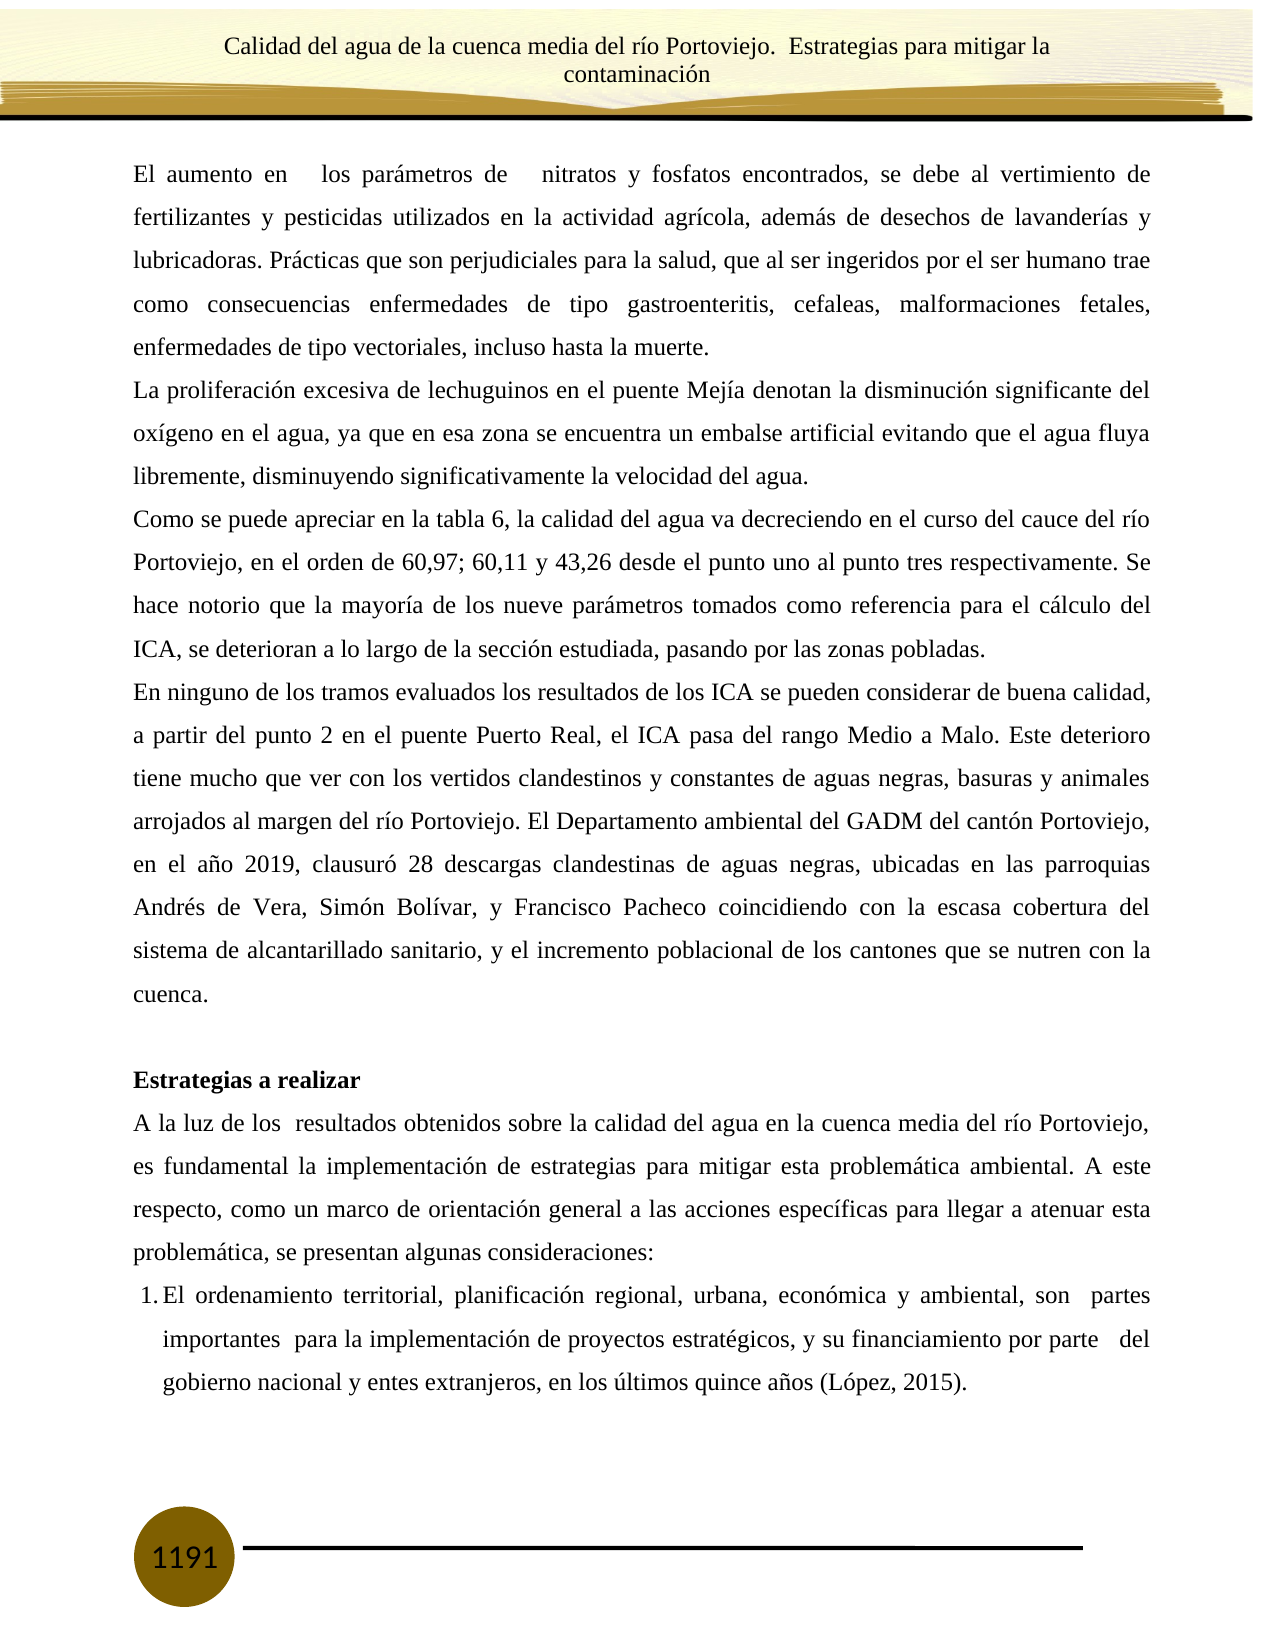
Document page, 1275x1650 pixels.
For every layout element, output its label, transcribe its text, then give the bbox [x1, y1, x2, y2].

text A la luz de los resultados obtenidos sobre la calidad del agua en la cuenca media del río Portoviejo, es fundamental la implementación de estrategias para mitigar esta problemática ambiental. A este respecto, como un marco de orientación general a las acciones específicas para llegar a atenuar esta problemática, se presentan algunas consideraciones: [133, 1108, 1152, 1266]
picture [0, 9, 1253, 122]
text En ninguno de los tramos evaluados los resultados de los ICA se pueden considerar de buena calidad, a partir del punto 2 en el puente Puerto Real, el ICA pasa del rango Medio a Malo. Este deterioro tiene mucho que ver con los vertidos clandestinos y constantes de aguas negras, basuras y animales arrojados al margen del río Portoviejo. El Departamento ambiental del GADM del cantón Portoviejo, en el año 2019, clausuró 28 descargas clandestinas de aguas negras, ubicadas en las parroquias Andrés de Vera, Simón Bolívar, y Francisco Pacheco coincidiendo con la escasa cobertura del sistema de alcantarillado sanitario, y el incremento poblacional de los cantones que se nutren con la cuenca. [133, 677, 1152, 1007]
text Estrategias a realizar [133, 1065, 1152, 1094]
text La proliferación excesiva de lechuguinos en el puente Mejía denotan la disminución significante del oxígeno en el agua, ya que en esa zona se encuentra un embalse artificial evitando que el agua fluya libremente, disminuyendo significativamente la velocidad del agua. [133, 375, 1152, 490]
list El ordenamiento territorial, planificación regional, urbana, económica y ambiental, son partes importantes para la implementación de proyectos estratégicos, y su financiamiento por parte del gobierno nacional y entes extranjeros, en los últimos quince años (López, 2015). [140, 1281, 1152, 1396]
text El aumento en los parámetros de nitratos y fosfatos encontrados, se debe al vertimiento de fertilizantes y pesticidas utilizados en la actividad agrícola, además de desechos de lavanderías y lubricadoras. Prácticas que son perjudiciales para la salud, que al ser ingeridos por el ser humano trae como consecuencias enfermedades de tipo gastroenteritis, cefaleas, malformaciones fetales, enfermedades de tipo vectoriales, incluso hasta la muerte. [133, 159, 1152, 361]
text Como se puede apreciar en la tabla 6, la calidad del agua va decreciendo en el curso del cauce del río Portoviejo, en el orden de 60,97; 60,11 y 43,26 desde el punto uno al punto tres respectivamente. Se hace notorio que la mayoría de los nueve parámetros tomados como referencia para el cálculo del ICA, se deterioran a lo largo de la sección estudiada, pasando por las zonas pobladas. [133, 504, 1152, 662]
